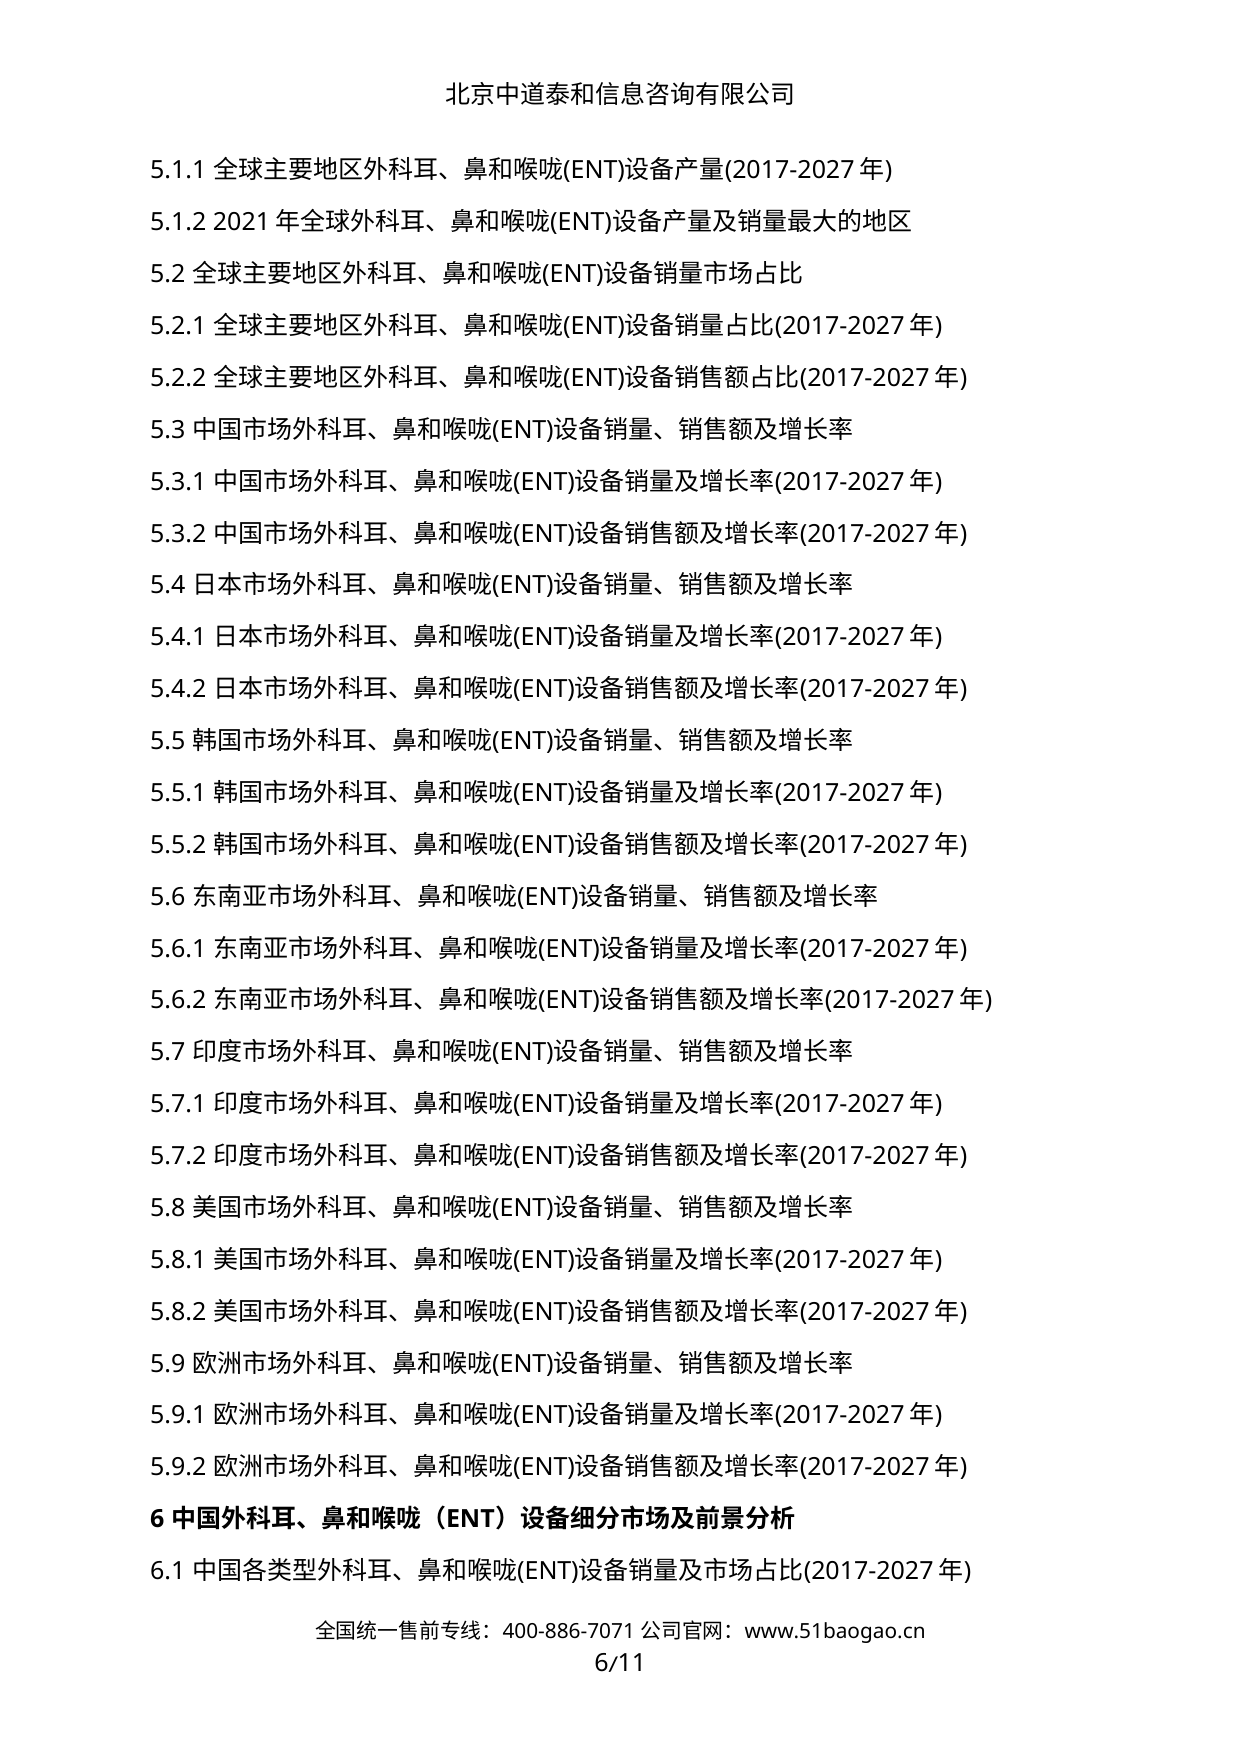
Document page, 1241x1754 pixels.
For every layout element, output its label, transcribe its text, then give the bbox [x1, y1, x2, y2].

text 5.6.1 东南亚市场外科耳、鼻和喉咙(ENT)设备销量及增长率(2017-2027年) [150, 928, 1090, 964]
text 5.8 美国市场外科耳、鼻和喉咙(ENT)设备销量、销售额及增长率 [150, 1187, 1090, 1224]
text 5.2.1 全球主要地区外科耳、鼻和喉咙(ENT)设备销量占比(2017-2027年) [150, 306, 1090, 342]
text 5.3 中国市场外科耳、鼻和喉咙(ENT)设备销量、销售额及增长率 [150, 409, 1090, 446]
text 5.5 韩国市场外科耳、鼻和喉咙(ENT)设备销量、销售额及增长率 [150, 721, 1090, 757]
text 5.6 东南亚市场外科耳、鼻和喉咙(ENT)设备销量、销售额及增长率 [150, 876, 1090, 912]
text 5.6.2 东南亚市场外科耳、鼻和喉咙(ENT)设备销售额及增长率(2017-2027年) [150, 980, 1090, 1016]
text 5.9.2 欧洲市场外科耳、鼻和喉咙(ENT)设备销售额及增长率(2017-2027年) [150, 1447, 1090, 1483]
text 5.1.2 2021年全球外科耳、鼻和喉咙(ENT)设备产量及销量最大的地区 [150, 202, 1090, 238]
text 5.5.1 韩国市场外科耳、鼻和喉咙(ENT)设备销量及增长率(2017-2027年) [150, 772, 1090, 809]
text 5.4.1 日本市场外科耳、鼻和喉咙(ENT)设备销量及增长率(2017-2027年) [150, 617, 1090, 653]
text 5.9.1 欧洲市场外科耳、鼻和喉咙(ENT)设备销量及增长率(2017-2027年) [150, 1395, 1090, 1431]
text 5.2 全球主要地区外科耳、鼻和喉咙(ENT)设备销量市场占比 [150, 254, 1090, 290]
text 5.3.2 中国市场外科耳、鼻和喉咙(ENT)设备销售额及增长率(2017-2027年) [150, 513, 1090, 549]
text 5.7.1 印度市场外科耳、鼻和喉咙(ENT)设备销量及增长率(2017-2027年) [150, 1084, 1090, 1120]
text 5.5.2 韩国市场外科耳、鼻和喉咙(ENT)设备销售额及增长率(2017-2027年) [150, 824, 1090, 861]
text 5.8.1 美国市场外科耳、鼻和喉咙(ENT)设备销量及增长率(2017-2027年) [150, 1239, 1090, 1276]
text 5.1.1 全球主要地区外科耳、鼻和喉咙(ENT)设备产量(2017-2027年) [150, 150, 1090, 186]
text 5.9 欧洲市场外科耳、鼻和喉咙(ENT)设备销量、销售额及增长率 [150, 1343, 1090, 1379]
text 5.7 印度市场外科耳、鼻和喉咙(ENT)设备销量、销售额及增长率 [150, 1032, 1090, 1068]
text 5.3.1 中国市场外科耳、鼻和喉咙(ENT)设备销量及增长率(2017-2027年) [150, 461, 1090, 497]
text 6 中国外科耳、鼻和喉咙（ENT）设备细分市场及前景分析 [150, 1499, 1090, 1535]
text 5.7.2 印度市场外科耳、鼻和喉咙(ENT)设备销售额及增长率(2017-2027年) [150, 1136, 1090, 1172]
text 6.1 中国各类型外科耳、鼻和喉咙(ENT)设备销量及市场占比(2017-2027年) [150, 1551, 1090, 1587]
text 5.4 日本市场外科耳、鼻和喉咙(ENT)设备销量、销售额及增长率 [150, 565, 1090, 601]
text 5.4.2 日本市场外科耳、鼻和喉咙(ENT)设备销售额及增长率(2017-2027年) [150, 669, 1090, 705]
text 5.8.2 美国市场外科耳、鼻和喉咙(ENT)设备销售额及增长率(2017-2027年) [150, 1291, 1090, 1327]
text 5.2.2 全球主要地区外科耳、鼻和喉咙(ENT)设备销售额占比(2017-2027年) [150, 357, 1090, 394]
